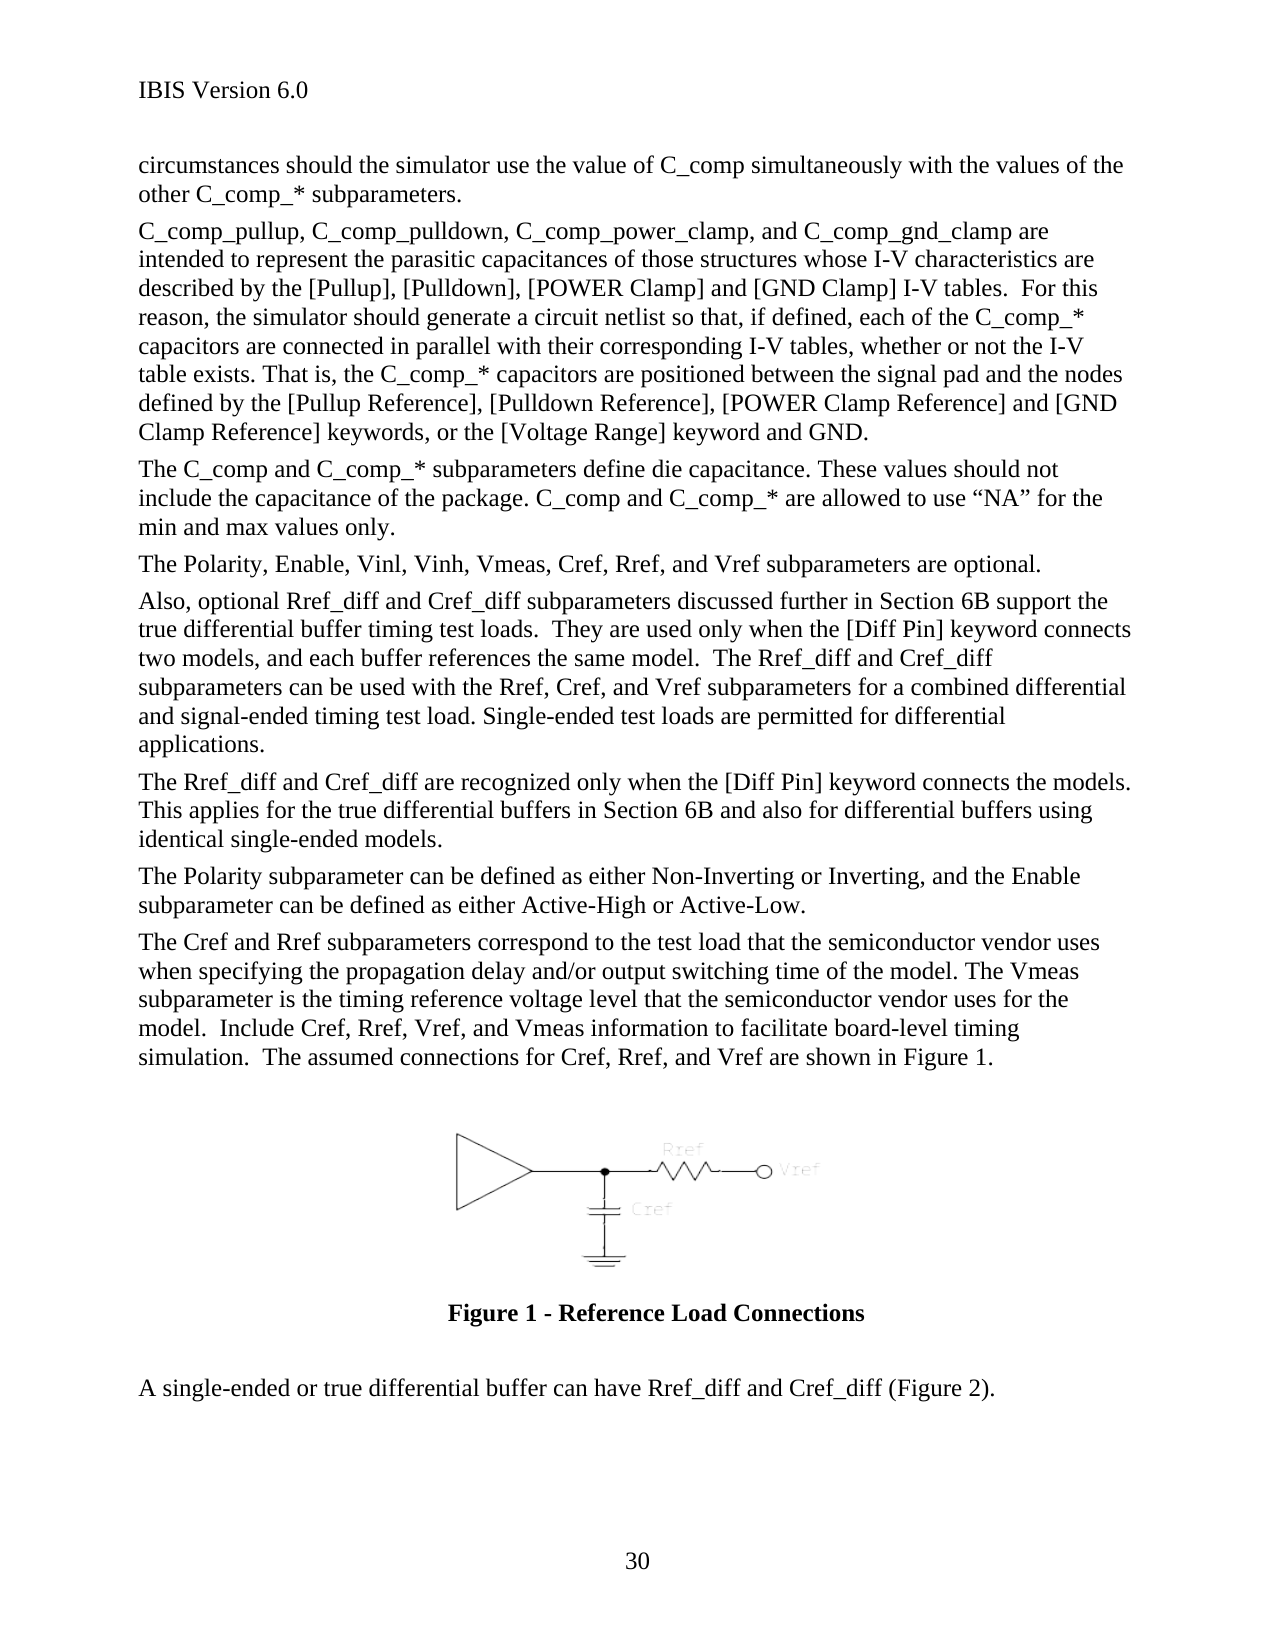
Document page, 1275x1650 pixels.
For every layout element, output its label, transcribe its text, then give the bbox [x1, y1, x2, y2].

text The Polarity subparameter can be defined as either Non-Inverting or Inverting, and the Enable subparameter can be defined as either Active-High or Active-Low. [138, 861, 1137, 919]
text A single-ended or true differential buffer can have Rref_diff and Cref_diff (Figure 2). [138, 1373, 1137, 1401]
text - Reference Load Connections [176, 1298, 1137, 1327]
text Also, optional Rref_diff and Cref_diff subparameters discussed further in Section 6B support the true differential buffer timing test loads. They are used only when the [Diff Pin] keyword connects two models, and each buffer references the same model. The Rref_diff and Cref_diff subparameters can be used with the Rref, Cref, and Vref subparameters for a combined differential and signal-ended timing test load. Single-ended test loads are permitted for differential applications. [138, 586, 1137, 758]
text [138, 150, 1137, 207]
text The Cref and Rref subparameters correspond to the test load that the semiconductor vendor uses when specifying the propagation delay and/or output switching time of the model. The Vmeas subparameter is the timing reference voltage level that the semiconductor vendor uses for the model. Include Cref, Rref, Vref, and Vmeas information to facilitate board-level timing simulation. The assumed connections for Cref, Rref, and Vref are shown in Figure 1. [138, 927, 1137, 1071]
text The Polarity, Enable, Vinl, Vinh, Vmeas, Cref, Rref, and Vref subparameters are optional. [138, 549, 1137, 577]
text The Rref_diff and Cref_diff are recognized only when the [Diff Pin] keyword connects the models. This applies for the true differential buffers in Section 6B and also for differential buffers using identical single-ended models. [138, 767, 1137, 853]
text The C_comp and C_comp_* subparameters define die capacitance. These values should not include the capacitance of the package. C_comp and C_comp_* are allowed to use “NA” for the min and max values only. [138, 454, 1137, 540]
text C_comp_pullup, C_comp_pulldown, C_comp_power_clamp, and C_comp_gnd_clamp are intended to represent the parasitic capacitances of those structures whose I-V characteristics are described by the [Pullup], [Pulldown], [POWER Clamp] and [GND Clamp] I-V tables. For this reason, the simulator should generate a circuit netlist so that, if defined, each of the C_comp_* capacitors are connected in parallel with their corresponding I-V tables, whether or not the I-V table exists. That is, the C_comp_* capacitors are positioned between the signal pad and the nodes defined by the [Pullup Reference], [Pulldown Reference], [POWER Clamp Reference] and [GND Clamp Reference] keywords, or the [Voltage Range] keyword and GND. [138, 216, 1137, 446]
